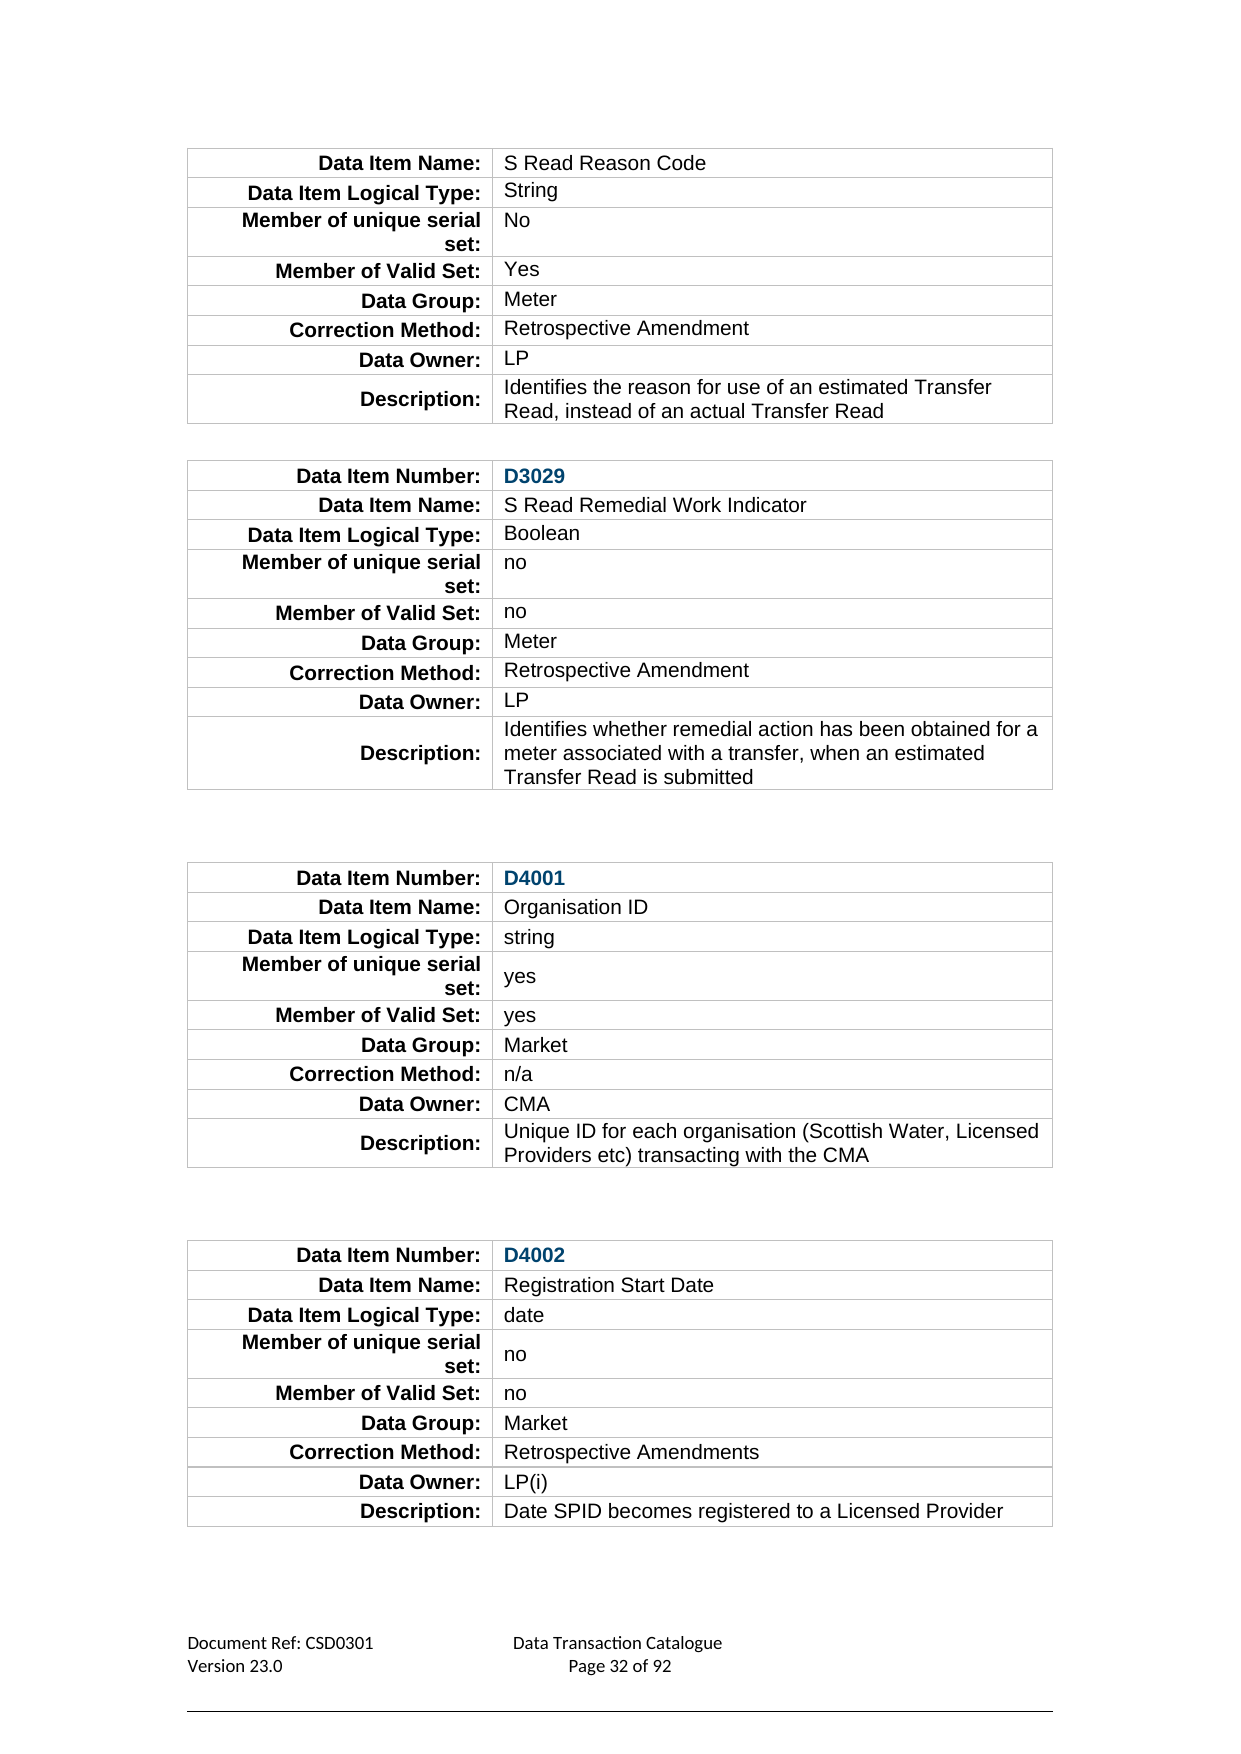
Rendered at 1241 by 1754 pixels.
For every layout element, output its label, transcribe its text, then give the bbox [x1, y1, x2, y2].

table_cell Yes [493, 257, 1052, 285]
table_cell Member of unique serial set: [188, 952, 492, 1000]
table_cell n/a [493, 1060, 1052, 1088]
table_cell no [493, 550, 1052, 598]
table_cell no [493, 599, 1052, 627]
table_header Data Item Number: [188, 863, 492, 892]
table_cell Member of Valid Set: [188, 599, 492, 627]
table_cell Data Group: [188, 1030, 492, 1059]
table_cell no [493, 1379, 1052, 1407]
table_cell Data Group: [188, 629, 492, 657]
table_cell Data Owner: [188, 1468, 492, 1496]
table_cell Data Owner: [188, 688, 492, 716]
table_cell LP [493, 688, 1052, 716]
table_cell Correction Method: [188, 1060, 492, 1088]
table_header D4002 [493, 1241, 1052, 1269]
table_cell Date SPID becomes registered to a Licensed Provider [493, 1497, 1052, 1526]
table_cell Meter [493, 286, 1052, 315]
table_cell Data Item Logical Type: [188, 178, 492, 207]
table_cell date [493, 1300, 1052, 1329]
table_cell no [493, 1330, 1052, 1378]
table_cell Retrospective Amendment [493, 658, 1052, 687]
table_header Data Item Number: [188, 1241, 492, 1269]
table_cell Boolean [493, 520, 1052, 549]
table_cell S Read Reason Code [493, 149, 1052, 177]
table_header D3029 [493, 461, 1052, 490]
table_cell Data Item Logical Type: [188, 1300, 492, 1329]
table_cell string [493, 922, 1052, 951]
table_cell Member of Valid Set: [188, 257, 492, 285]
table_cell No [493, 208, 1052, 256]
table_cell yes [493, 952, 1052, 1000]
table_cell CMA [493, 1090, 1052, 1118]
table_cell Retrospective Amendments [493, 1438, 1052, 1466]
table_cell Registration Start Date [493, 1271, 1052, 1299]
table_cell Identifies the reason for use of an estimated Transfer Read, instead of an actual Transfer Read [493, 375, 1052, 423]
table_cell Meter [493, 629, 1052, 657]
table_cell Data Owner: [188, 1090, 492, 1118]
table_cell Description: [188, 375, 492, 423]
table_cell Member of Valid Set: [188, 1379, 492, 1407]
table_cell Retrospective Amendment [493, 316, 1052, 344]
table_cell Description: [188, 717, 492, 789]
table_cell Member of unique serial set: [188, 550, 492, 598]
table_cell Description: [188, 1497, 492, 1526]
table_cell Data Group: [188, 286, 492, 315]
table_cell LP [493, 346, 1052, 374]
table_cell Data Item Name: [188, 1271, 492, 1299]
table_cell Data Item Logical Type: [188, 922, 492, 951]
table_cell Description: [188, 1119, 492, 1167]
table_cell Correction Method: [188, 658, 492, 687]
table_cell Member of Valid Set: [188, 1001, 492, 1029]
table_cell Member of unique serial set: [188, 1330, 492, 1378]
table_header D4001 [493, 863, 1052, 892]
table_cell Correction Method: [188, 316, 492, 344]
table_cell Market [493, 1030, 1052, 1059]
table_cell Data Item Name: [188, 893, 492, 921]
table_cell Data Group: [188, 1408, 492, 1437]
table_cell Data Item Name: [188, 149, 492, 177]
table_cell Market [493, 1408, 1052, 1437]
table_cell LP(i) [493, 1468, 1052, 1496]
table_cell Correction Method: [188, 1438, 492, 1466]
table_cell Unique ID for each organisation (Scottish Water, Licensed Providers etc) transacting with the CMA [493, 1119, 1052, 1167]
table_header Data Item Number: [188, 461, 492, 490]
table_cell Data Owner: [188, 346, 492, 374]
table_cell yes [493, 1001, 1052, 1029]
table_cell Data Item Logical Type: [188, 520, 492, 549]
table_cell Organisation ID [493, 893, 1052, 921]
table_cell S Read Remedial Work Indicator [493, 491, 1052, 519]
table_cell Data Item Name: [188, 491, 492, 519]
table_cell Member of unique serial set: [188, 208, 492, 256]
table_cell Identifies whether remedial action has been obtained for a meter associated with a transfer, when an estimated Transfer Read is submitted [493, 717, 1052, 789]
table_cell String [493, 178, 1052, 207]
